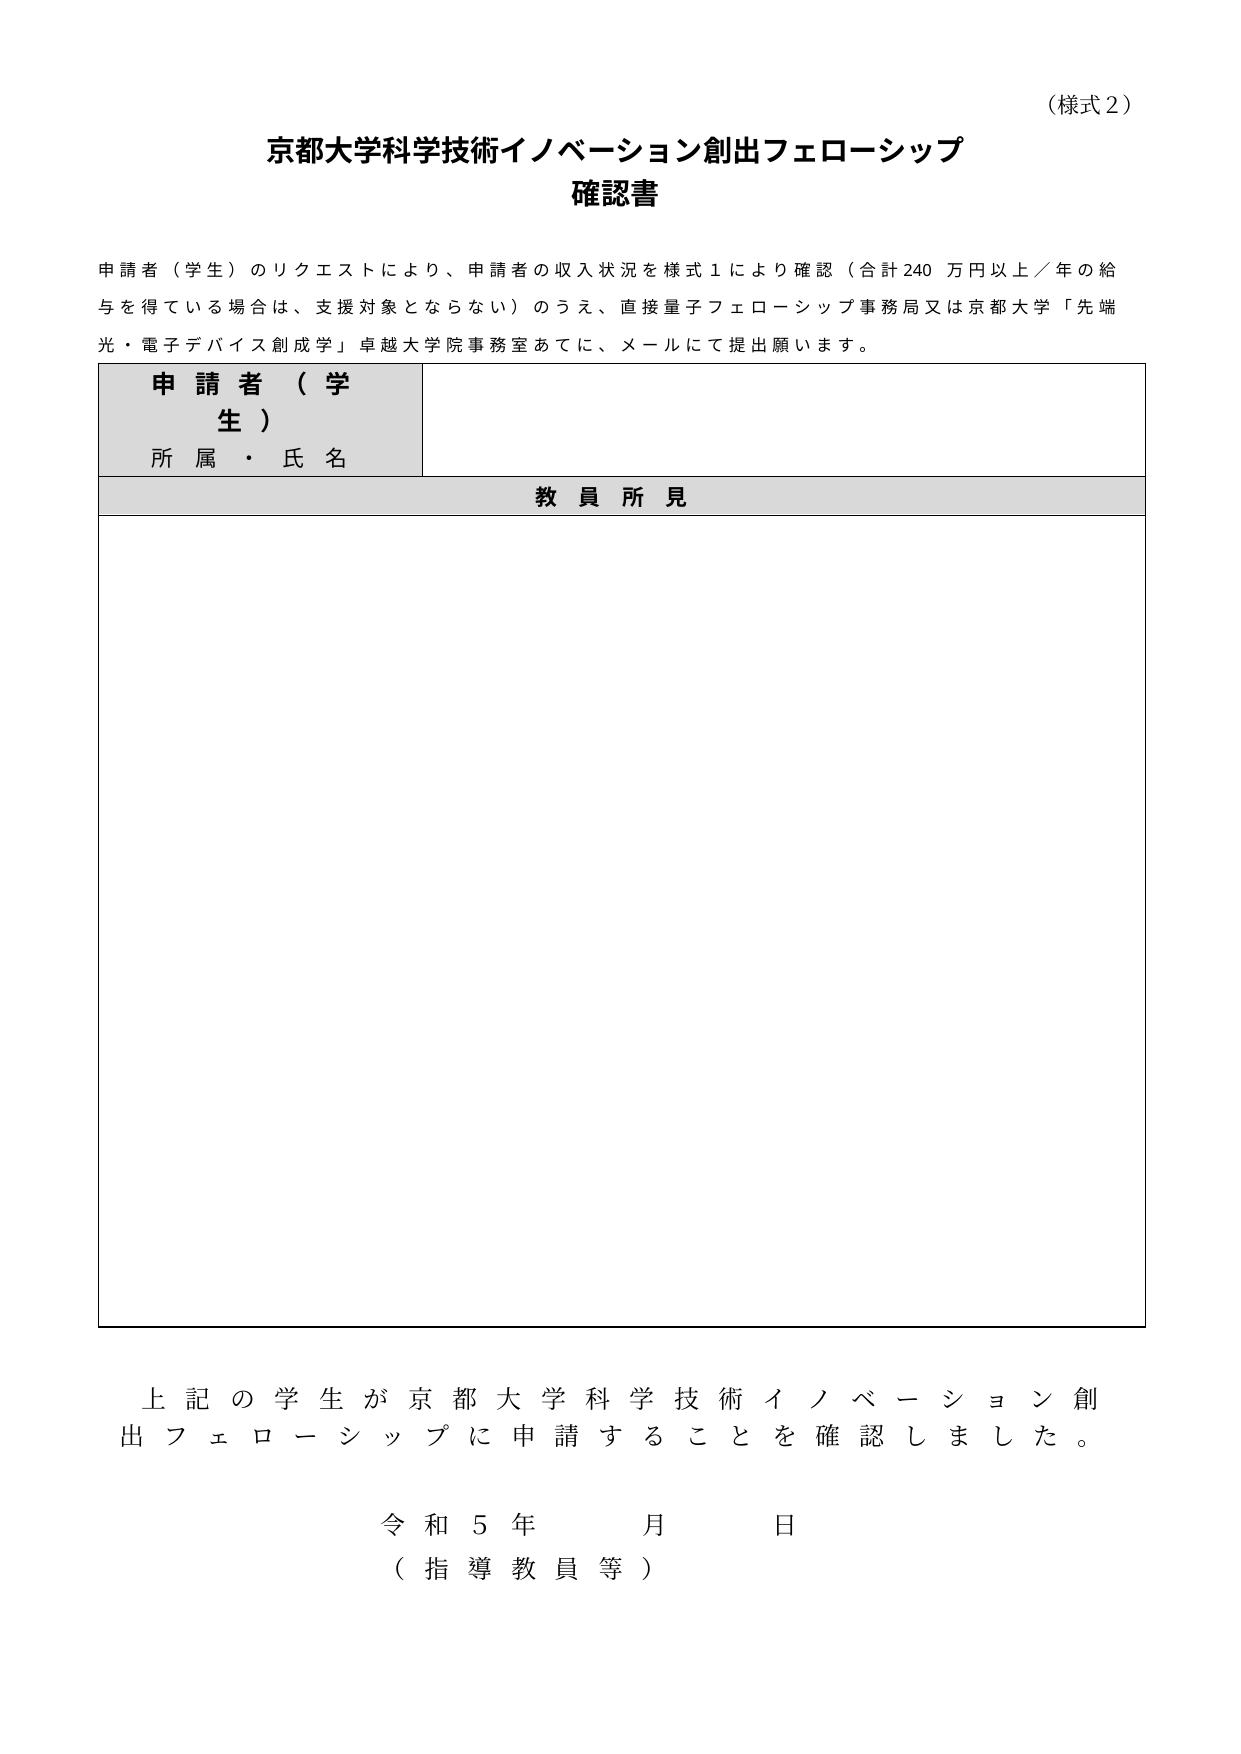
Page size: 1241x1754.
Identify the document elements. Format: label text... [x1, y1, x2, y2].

text 申請者（学生）のリクエストにより、申請者の収入状況を様式１により確認（合計240万円以上／年の給与を得ている場合は、支援対象とならない）のうえ、直接量子フェローシップ事務局又は京都大学「先端光・電子デバイス創成学」卓越大学院事務室あてに、メールにて提出願います。 [98, 250, 1133, 362]
table_header [423, 364, 1145, 476]
text 令和５年 月 日 [98, 1505, 1118, 1542]
table_cell 教員所見 [99, 477, 1145, 514]
text 京都大学科学技術イノベーション創出フェローシップ [98, 128, 1133, 170]
table_header 申請者（学生） 所属・氏名 [99, 364, 422, 476]
text 確認書 [98, 170, 1133, 212]
text （指導教員等） [98, 1549, 1118, 1587]
table_cell [99, 516, 1145, 1326]
text 上記の学生が京都大学科学技術イノベーション創出フェローシップに申請することを確認しました。 [108, 1379, 1118, 1454]
